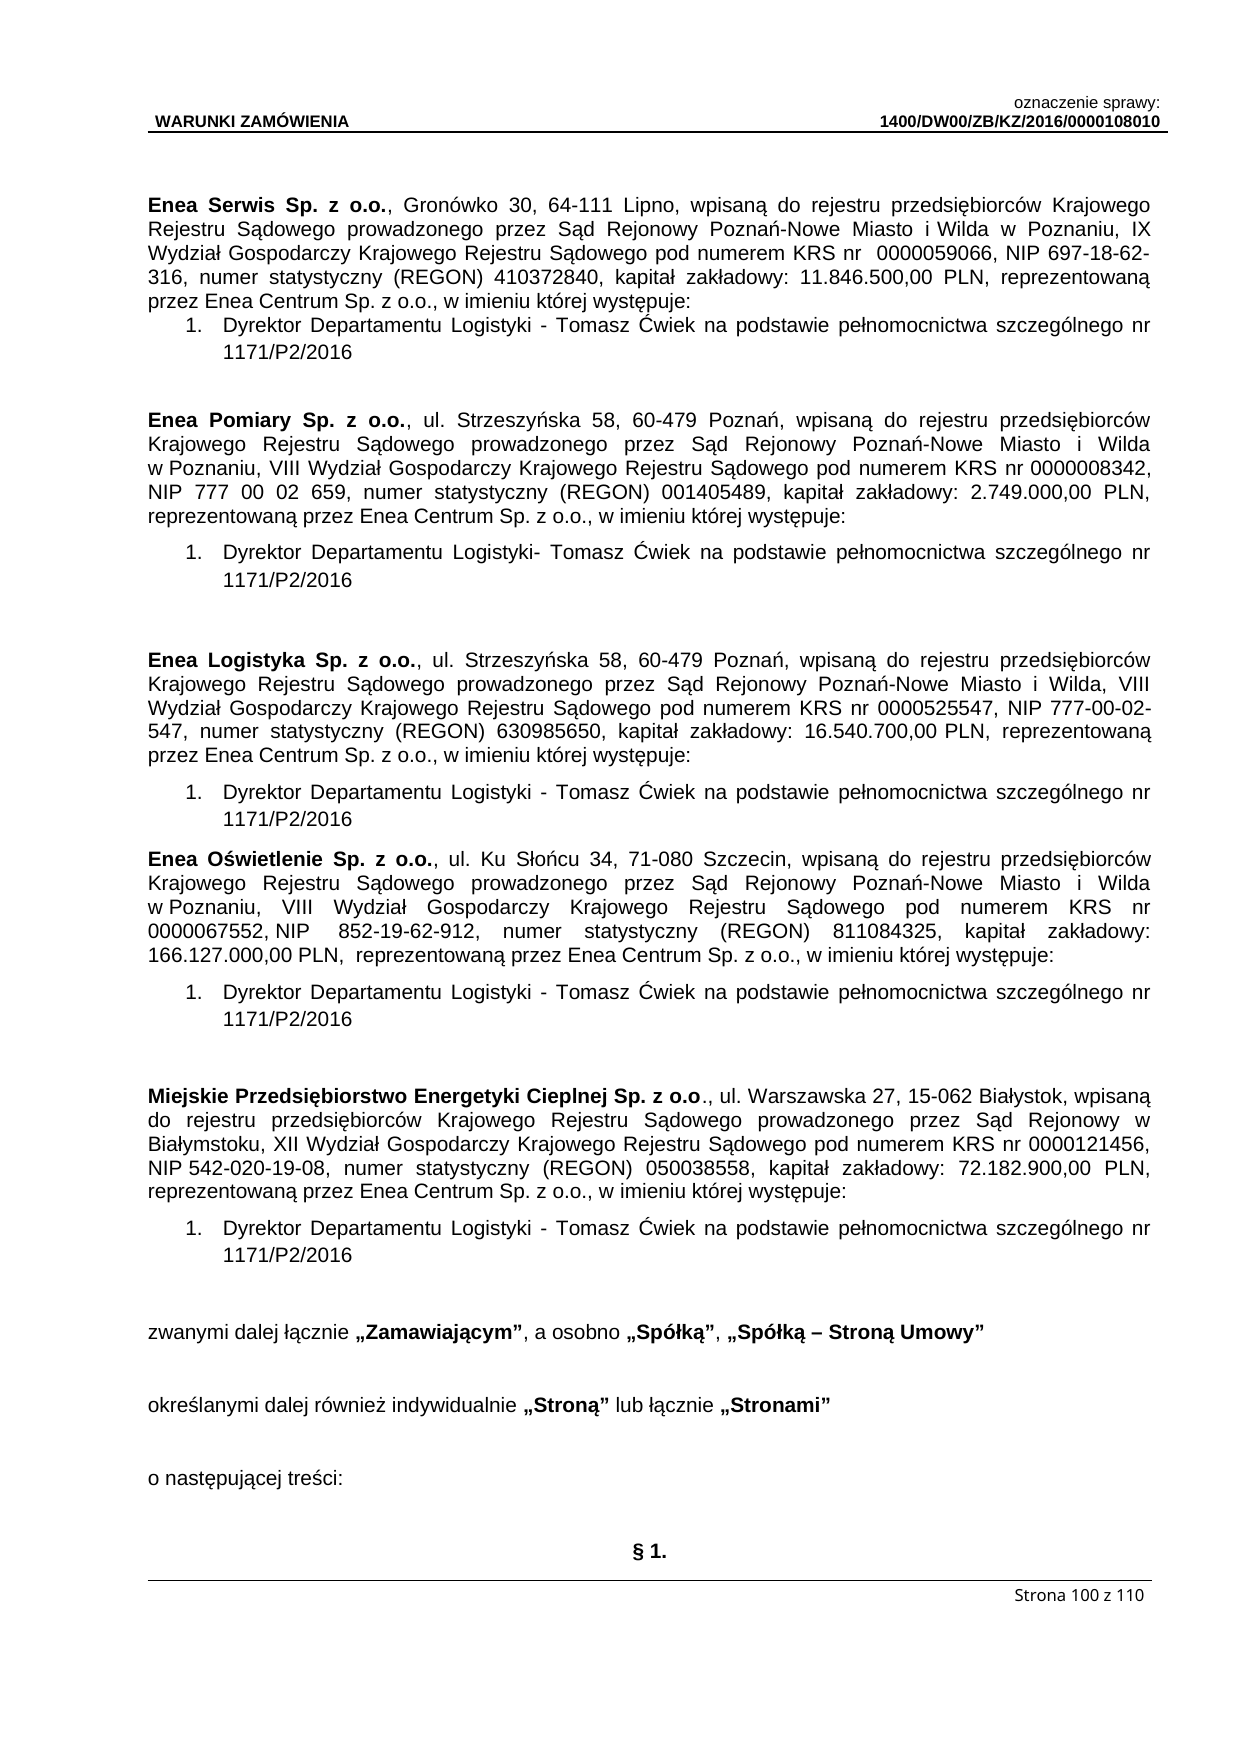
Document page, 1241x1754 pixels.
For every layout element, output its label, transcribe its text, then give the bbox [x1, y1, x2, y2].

text o następującej treści: [148, 1466, 1152, 1489]
text Enea Oświetlenie Sp. z o.o., ul. Ku Słońcu 34, 71-080 Szczecin, wpisaną do rejestru przedsiębiorców Krajowego Rejestru Sądowego prowadzonego przez Sąd Rejonowy Poznań-Nowe Miasto i Wilda w Poznaniu, VIII Wydział Gospodarczy Krajowego Rejestru Sądowego pod numerem KRS nr 0000067552, NIP 852-19-62-912, numer statystyczny (REGON) 811084325, kapitał zakładowy: 166.127.000,00 PLN, reprezentowaną przez Enea Centrum Sp. z o.o., w imieniu której występuje: [148, 847, 1152, 967]
text Enea Logistyka Sp. z o.o., ul. Strzeszyńska 58, 60-479 Poznań, wpisaną do rejestru przedsiębiorców Krajowego Rejestru Sądowego prowadzonego przez Sąd Rejonowy Poznań-Nowe Miasto i Wilda, VIII Wydział Gospodarczy Krajowego Rejestru Sądowego pod numerem KRS nr 0000525547, NIP 777-00-02-547, numer statystyczny (REGON) 630985650, kapitał zakładowy: 16.540.700,00 PLN, reprezentowaną przez Enea Centrum Sp. z o.o., w imieniu której występuje: [148, 647, 1152, 767]
list Dyrektor Departamentu Logistyki - Tomasz Ćwiek na podstawie pełnomocnictwa szczególnego nr 1171/P2/2016 [185, 313, 1152, 364]
text Enea Serwis Sp. z o.o., Gronówko 30, 64-111 Lipno, wpisaną do rejestru przedsiębiorców Krajowego Rejestru Sądowego prowadzonego przez Sąd Rejonowy Poznań-Nowe Miasto i Wilda w Poznaniu, IX Wydział Gospodarczy Krajowego Rejestru Sądowego pod numerem KRS nr 0000059066, NIP 697-18-62-316, numer statystyczny (REGON) 410372840, kapitał zakładowy: 11.846.500,00 PLN, reprezentowaną przez Enea Centrum Sp. z o.o., w imieniu której występuje: [148, 193, 1152, 313]
text Miejskie Przedsiębiorstwo Energetyki Cieplnej Sp. z o.o., ul. Warszawska 27, 15-062 Białystok, wpisaną do rejestru przedsiębiorców Krajowego Rejestru Sądowego prowadzonego przez Sąd Rejonowy w Białymstoku, XII Wydział Gospodarczy Krajowego Rejestru Sądowego pod numerem KRS nr 0000121456, NIP 542-020-19-08, numer statystyczny (REGON) 050038558, kapitał zakładowy: 72.182.900,00 PLN, reprezentowaną przez Enea Centrum Sp. z o.o., w imieniu której występuje: [148, 1083, 1152, 1203]
text zwanymi dalej łącznie „Zamawiającym”, a osobno „Spółką”, „Spółką – Stroną Umowy” [148, 1320, 1152, 1344]
list Dyrektor Departamentu Logistyki - Tomasz Ćwiek na podstawie pełnomocnictwa szczególnego nr 1171/P2/2016 [185, 780, 1152, 831]
list Dyrektor Departamentu Logistyki - Tomasz Ćwiek na podstawie pełnomocnictwa szczególnego nr 1171/P2/2016 [185, 979, 1152, 1031]
list Dyrektor Departamentu Logistyki - Tomasz Ćwiek na podstawie pełnomocnictwa szczególnego nr 1171/P2/2016 [185, 1216, 1152, 1267]
text określanymi dalej również indywidualnie „Stroną” lub łącznie „Stronami” [148, 1393, 1152, 1417]
list Dyrektor Departamentu Logistyki- Tomasz Ćwiek na podstawie pełnomocnictwa szczególnego nr 1171/P2/2016 [185, 540, 1152, 591]
text § 1. [148, 1538, 1152, 1562]
text Enea Pomiary Sp. z o.o., ul. Strzeszyńska 58, 60-479 Poznań, wpisaną do rejestru przedsiębiorców Krajowego Rejestru Sądowego prowadzonego przez Sąd Rejonowy Poznań-Nowe Miasto i Wilda w Poznaniu, VIII Wydział Gospodarczy Krajowego Rejestru Sądowego pod numerem KRS nr 0000008342, NIP 777 00 02 659, numer statystyczny (REGON) 001405489, kapitał zakładowy: 2.749.000,00 PLN, reprezentowaną przez Enea Centrum Sp. z o.o., w imieniu której występuje: [148, 408, 1152, 527]
